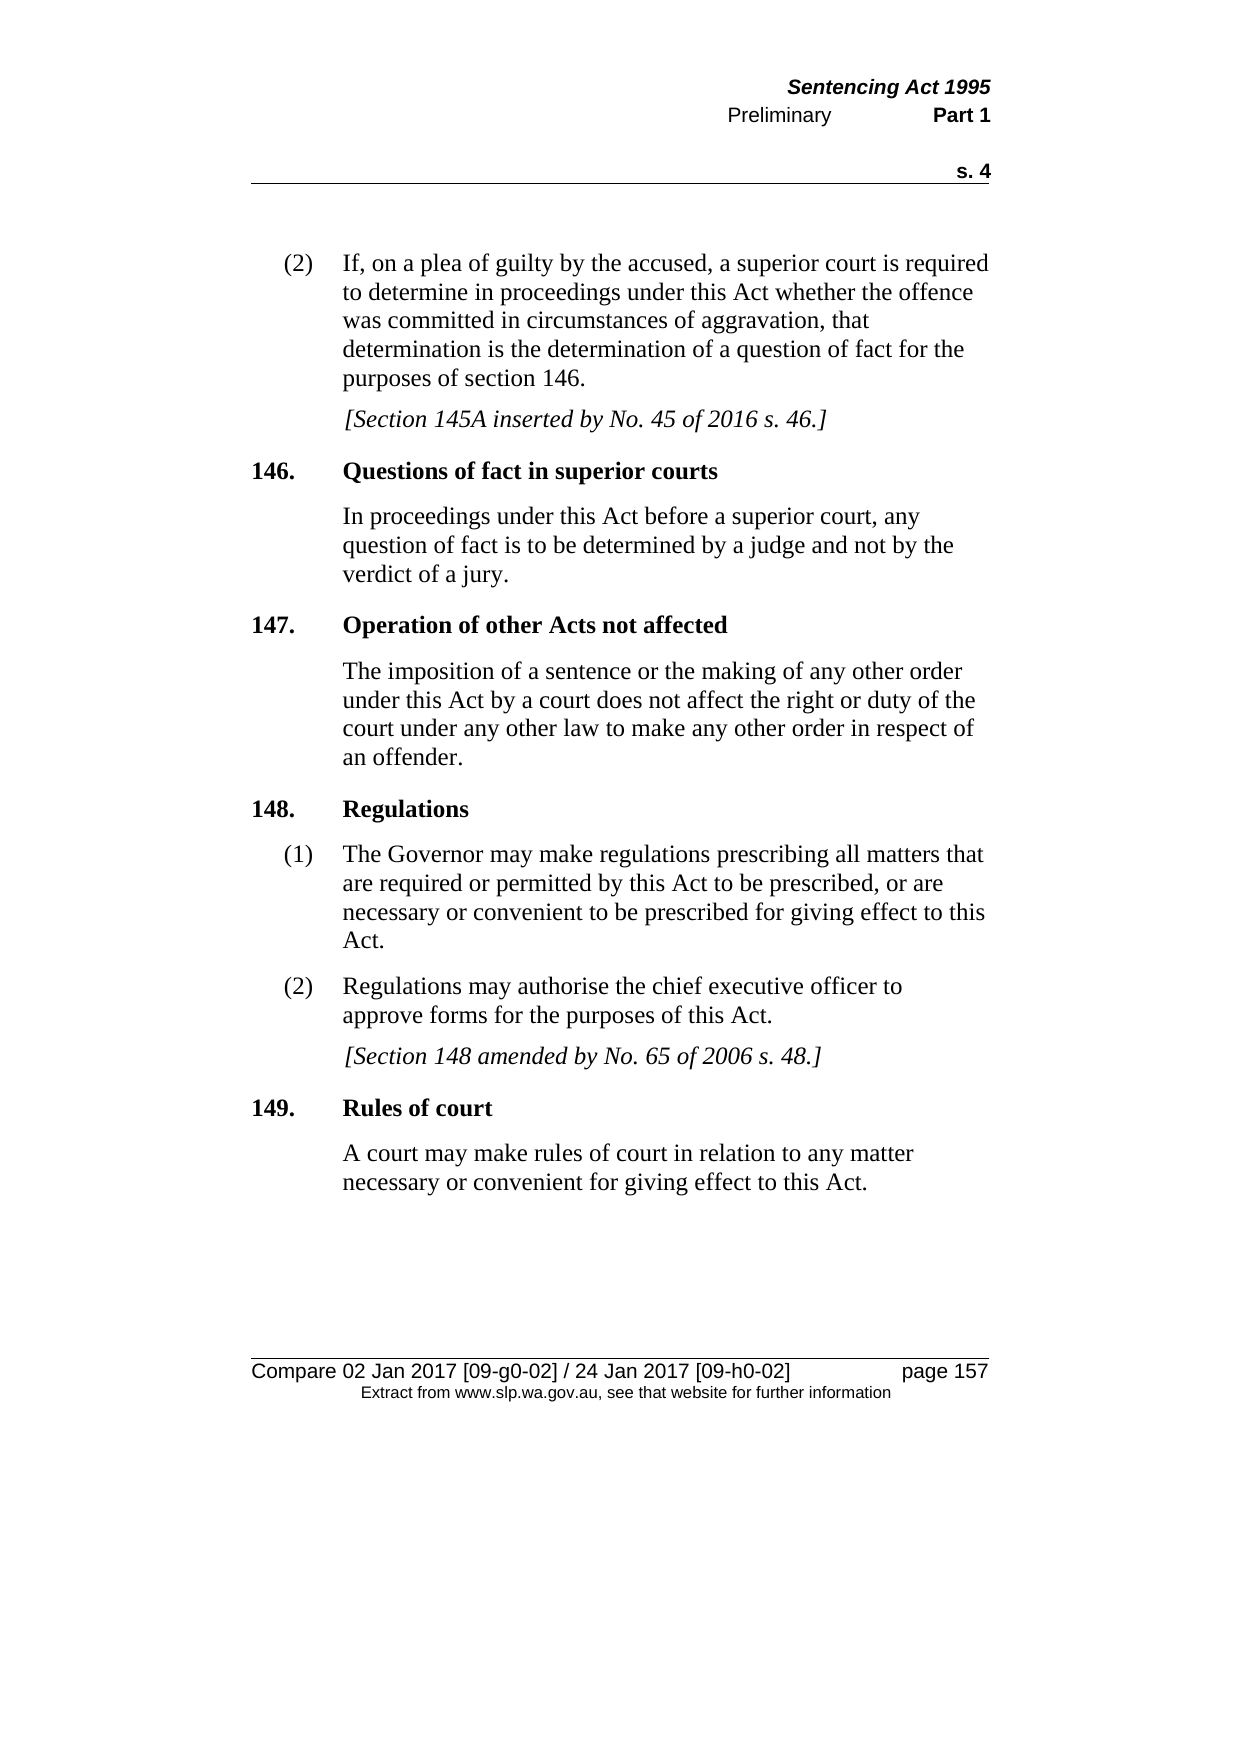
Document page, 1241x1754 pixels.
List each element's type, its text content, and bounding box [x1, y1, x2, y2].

subtitle 149. Rules of court [251, 1093, 989, 1121]
text A court may make rules of court in relation to any matter necessary or convenient for giving effect to this Act. [251, 1138, 989, 1196]
subtitle 148. Regulations [251, 794, 989, 823]
subtitle 146. Questions of fact in superior courts [251, 456, 989, 485]
text In proceedings under this Act before a superior court, any question of fact is to be determined by a judge and not by the verdict of a jury. [251, 501, 989, 588]
text The imposition of a sentence or the making of any other order under this Act by a court does not affect the right or duty of the court under any other law to make any other order in respect of an offender. [251, 656, 989, 771]
text (2) If, on a plea of guilty by the accused, a superior court is required to determine in proceedings under this Act whether the offence was committed in circumstances of aggravation, that determination is the determination of a question of fact for the purposes of section 146. [251, 248, 989, 392]
text (2) Regulations may authorise the chief executive officer to approve forms for the purposes of this Act. [251, 971, 989, 1028]
subtitle 147. Operation of other Acts not affected [251, 611, 989, 639]
text [Section 145A inserted by No. 45 of 2016 s. 46.] [251, 404, 989, 433]
text [Section 148 amended by No. 65 of 2006 s. 48.] [251, 1041, 989, 1070]
text (1) The Governor may make regulations prescribing all matters that are required or permitted by this Act to be prescribed, or are necessary or convenient to be prescribed for giving effect to this Act. [251, 839, 989, 954]
